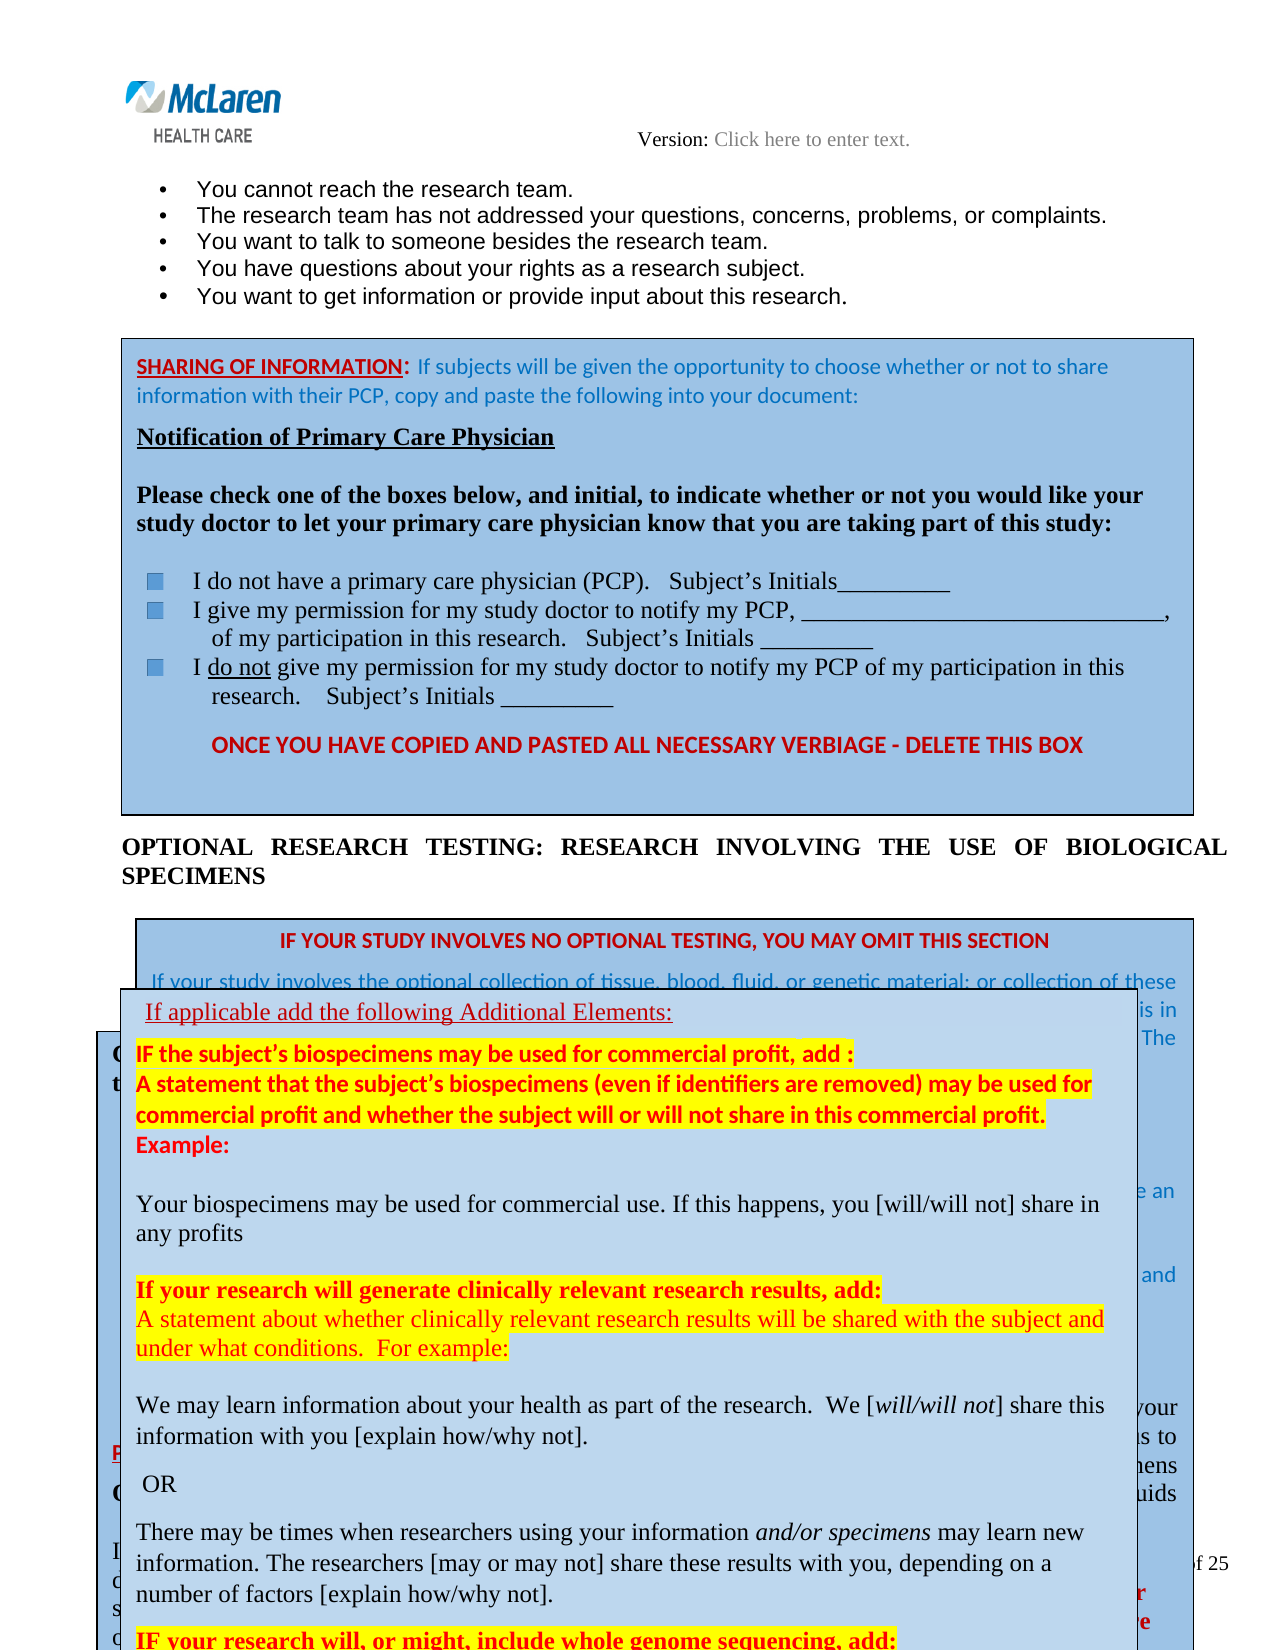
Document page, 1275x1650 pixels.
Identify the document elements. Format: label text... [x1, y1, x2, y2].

list The research team has not addressed your questions, concerns, problems, or complaints. [159, 202, 1228, 228]
list You want to get information or provide input about this research. [159, 281, 1228, 310]
list You want to talk to someone besides the research team. [159, 228, 1228, 254]
list OPTIONAL RESEARCH TESTING: RESEARCH INVOLVING THE USE OF BIOLOGICAL SPECIMENS [121, 832, 1228, 890]
picture [121, 75, 284, 147]
list You cannot reach the research team. [159, 176, 1228, 202]
list You have questions about your rights as a research subject. [159, 254, 1228, 281]
